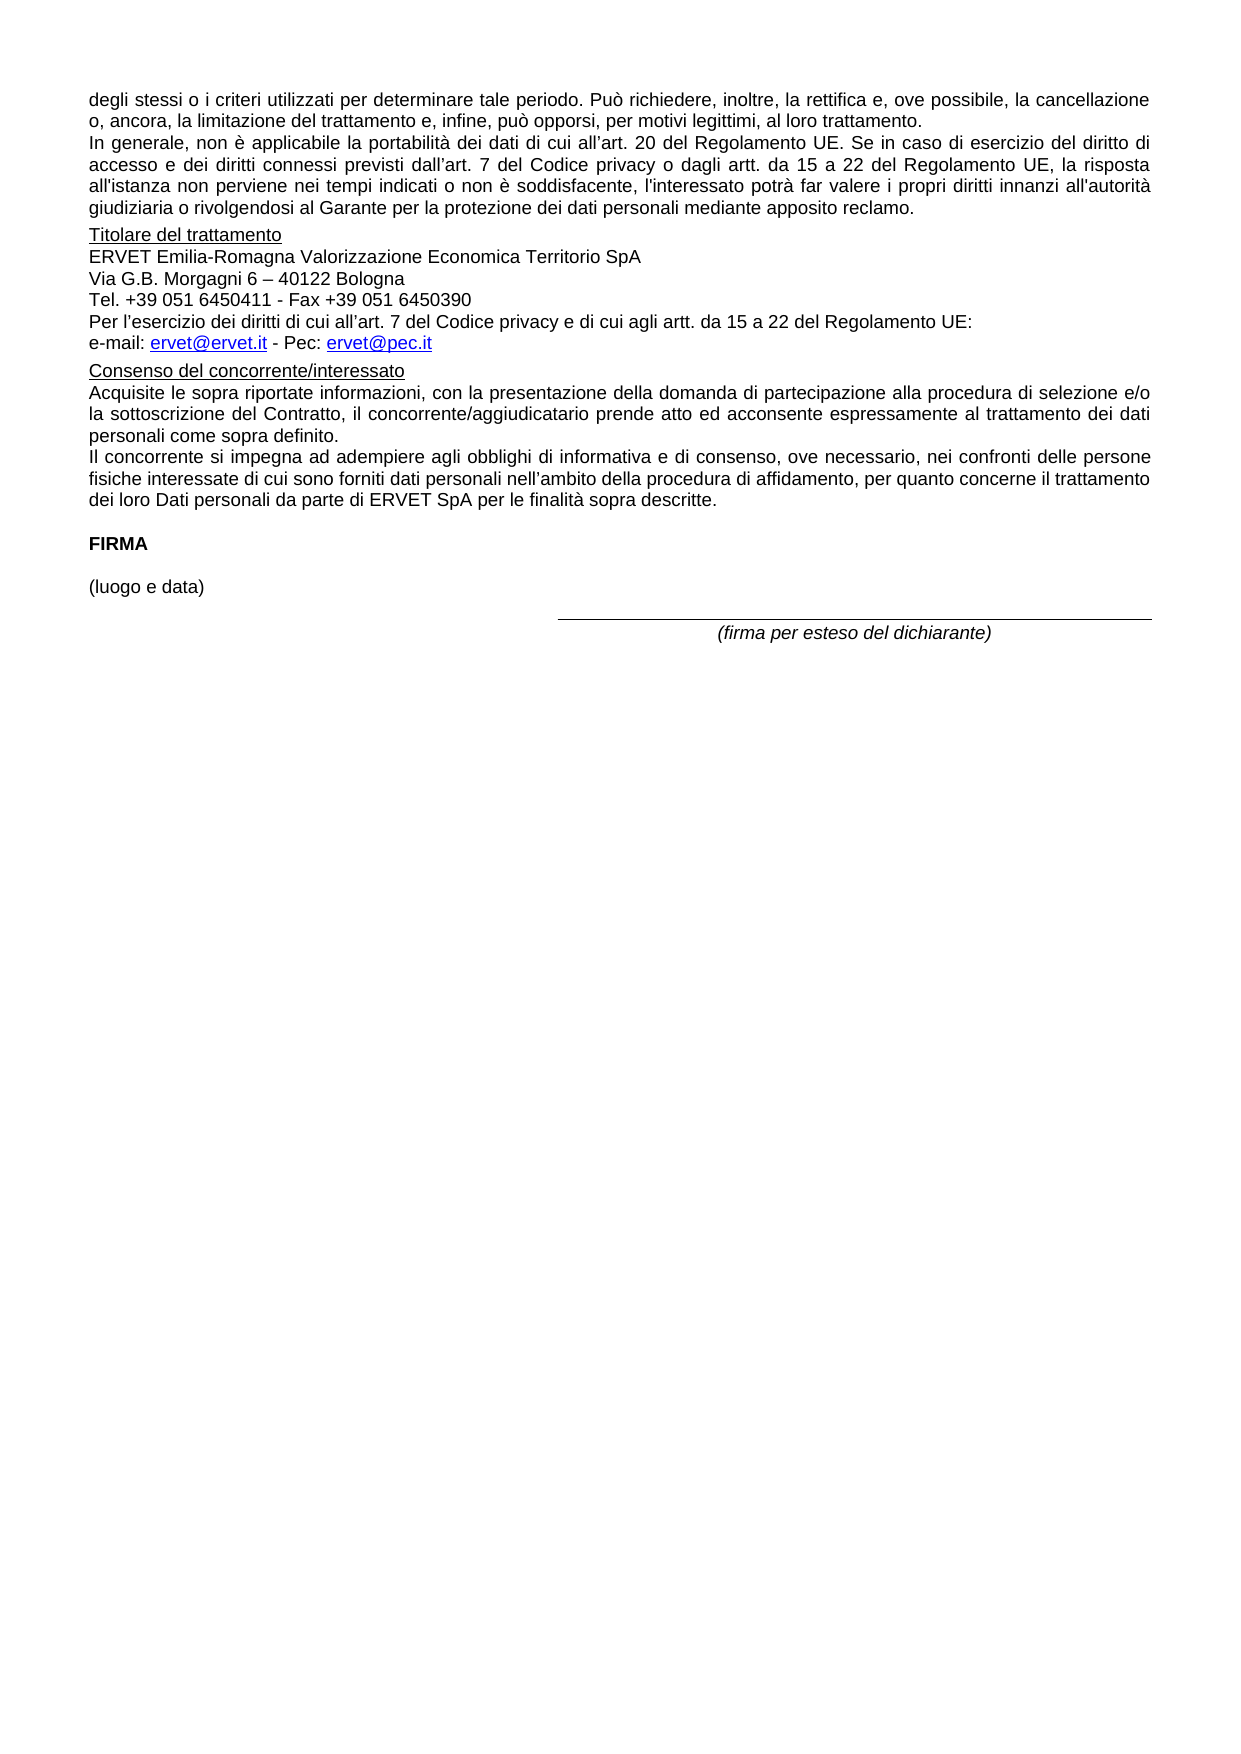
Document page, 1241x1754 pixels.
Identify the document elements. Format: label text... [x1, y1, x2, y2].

text (firma per esteso del dichiarante) [558, 620, 1152, 643]
text ERVET Emilia-Romagna Valorizzazione Economica Territorio SpA [89, 246, 1152, 267]
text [89, 89, 1152, 132]
text Tel. +39 051 6450411 - Fax +39 051 6450390 [89, 289, 1152, 311]
text Acquisite le sopra riportate informazioni, con la presentazione della domanda di partecipazione alla procedura di selezione e/o la sottoscrizione del Contratto, il concorrente/aggiudicatario prende atto ed acconsente espressamente al trattamento dei dati personali come sopra definito. [89, 381, 1152, 446]
text Il concorrente si impegna ad adempiere agli obblighi di informativa e di consenso, ove necessario, nei confronti delle persone fisiche interessate di cui sono forniti dati personali nell’ambito della procedura di affidamento, per quanto concerne il trattamento dei loro Dati personali da parte di ERVET SpA per le finalità sopra descritte. [89, 446, 1152, 511]
text Via G.B. Morgagni 6 – 40122 Bologna [89, 267, 1152, 289]
text In generale, non è applicabile la portabilità dei dati di cui all’art. 20 del Regolamento UE. Se in caso di esercizio del diritto di accesso e dei diritti connessi previsti dall’art. 7 del Codice privacy o dagli artt. da 15 a 22 del Regolamento UE, la risposta all'istanza non perviene nei tempi indicati o non è soddisfacente, l'interessato potrà far valere i propri diritti innanzi all'autorità giudiziaria o rivolgendosi al Garante per la protezione dei dati personali mediante apposito reclamo. [89, 132, 1152, 218]
text Per l’esercizio dei diritti di cui all’art. 7 del Codice privacy e di cui agli artt. da 15 a 22 del Regolamento UE: [89, 311, 1152, 332]
text Titolare del trattamento [89, 224, 1152, 246]
text (luogo e data) [89, 576, 1152, 597]
text Consenso del concorrente/interessato [89, 360, 1152, 381]
text e-mail: ervet@ervet.it - Pec: ervet@pec.it [89, 332, 1152, 354]
text FIRMA [89, 532, 1152, 554]
